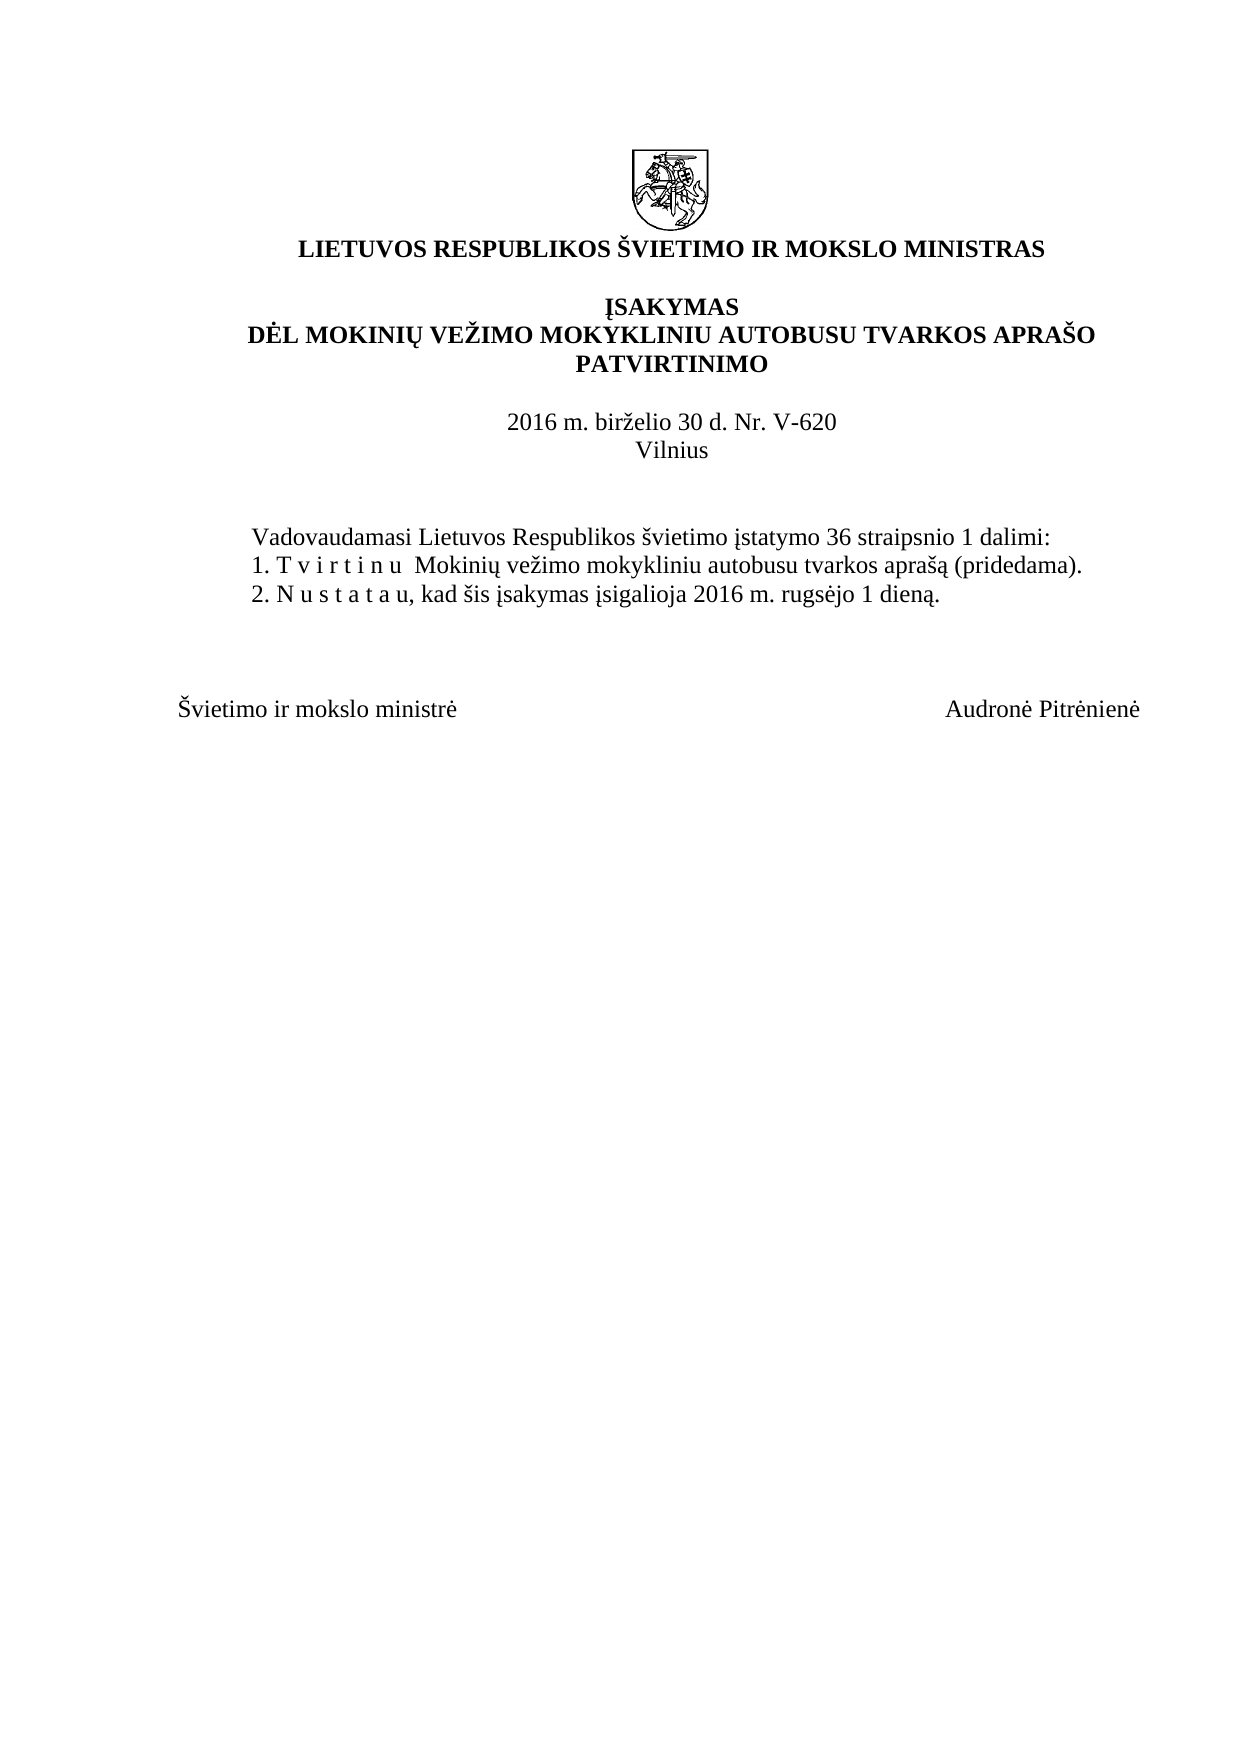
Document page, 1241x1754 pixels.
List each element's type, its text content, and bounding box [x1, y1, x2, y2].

text 2. N u s t a t a u, kad šis įsakymas įsigalioja 2016 m. rugsėjo 1 dieną. [177, 579, 1166, 608]
text Vilnius [177, 435, 1166, 464]
text ĮSAKYMAS [177, 292, 1166, 320]
picture [627, 146, 717, 234]
text DĖL MOKINIŲ VEŽIMO MOKYKLINIU AUTOBUSU TVARKOS APRAŠO PATVIRTINIMO [177, 320, 1166, 378]
text 2016 m. birželio 30 d. Nr. V-620 [177, 407, 1166, 435]
text Švietimo ir mokslo ministrė Audronė Pitrėnienė [177, 694, 1166, 723]
text LIETUVOS RESPUBLIKOS ŠVIETIMO IR MOKSLO MINISTRAS [177, 234, 1166, 263]
text 1. T v i r t i n u Mokinių vežimo mokykliniu autobusu tvarkos aprašą (pridedama). [177, 550, 1166, 579]
text Vadovaudamasi Lietuvos Respublikos švietimo įstatymo 36 straipsnio 1 dalimi: [177, 522, 1166, 550]
